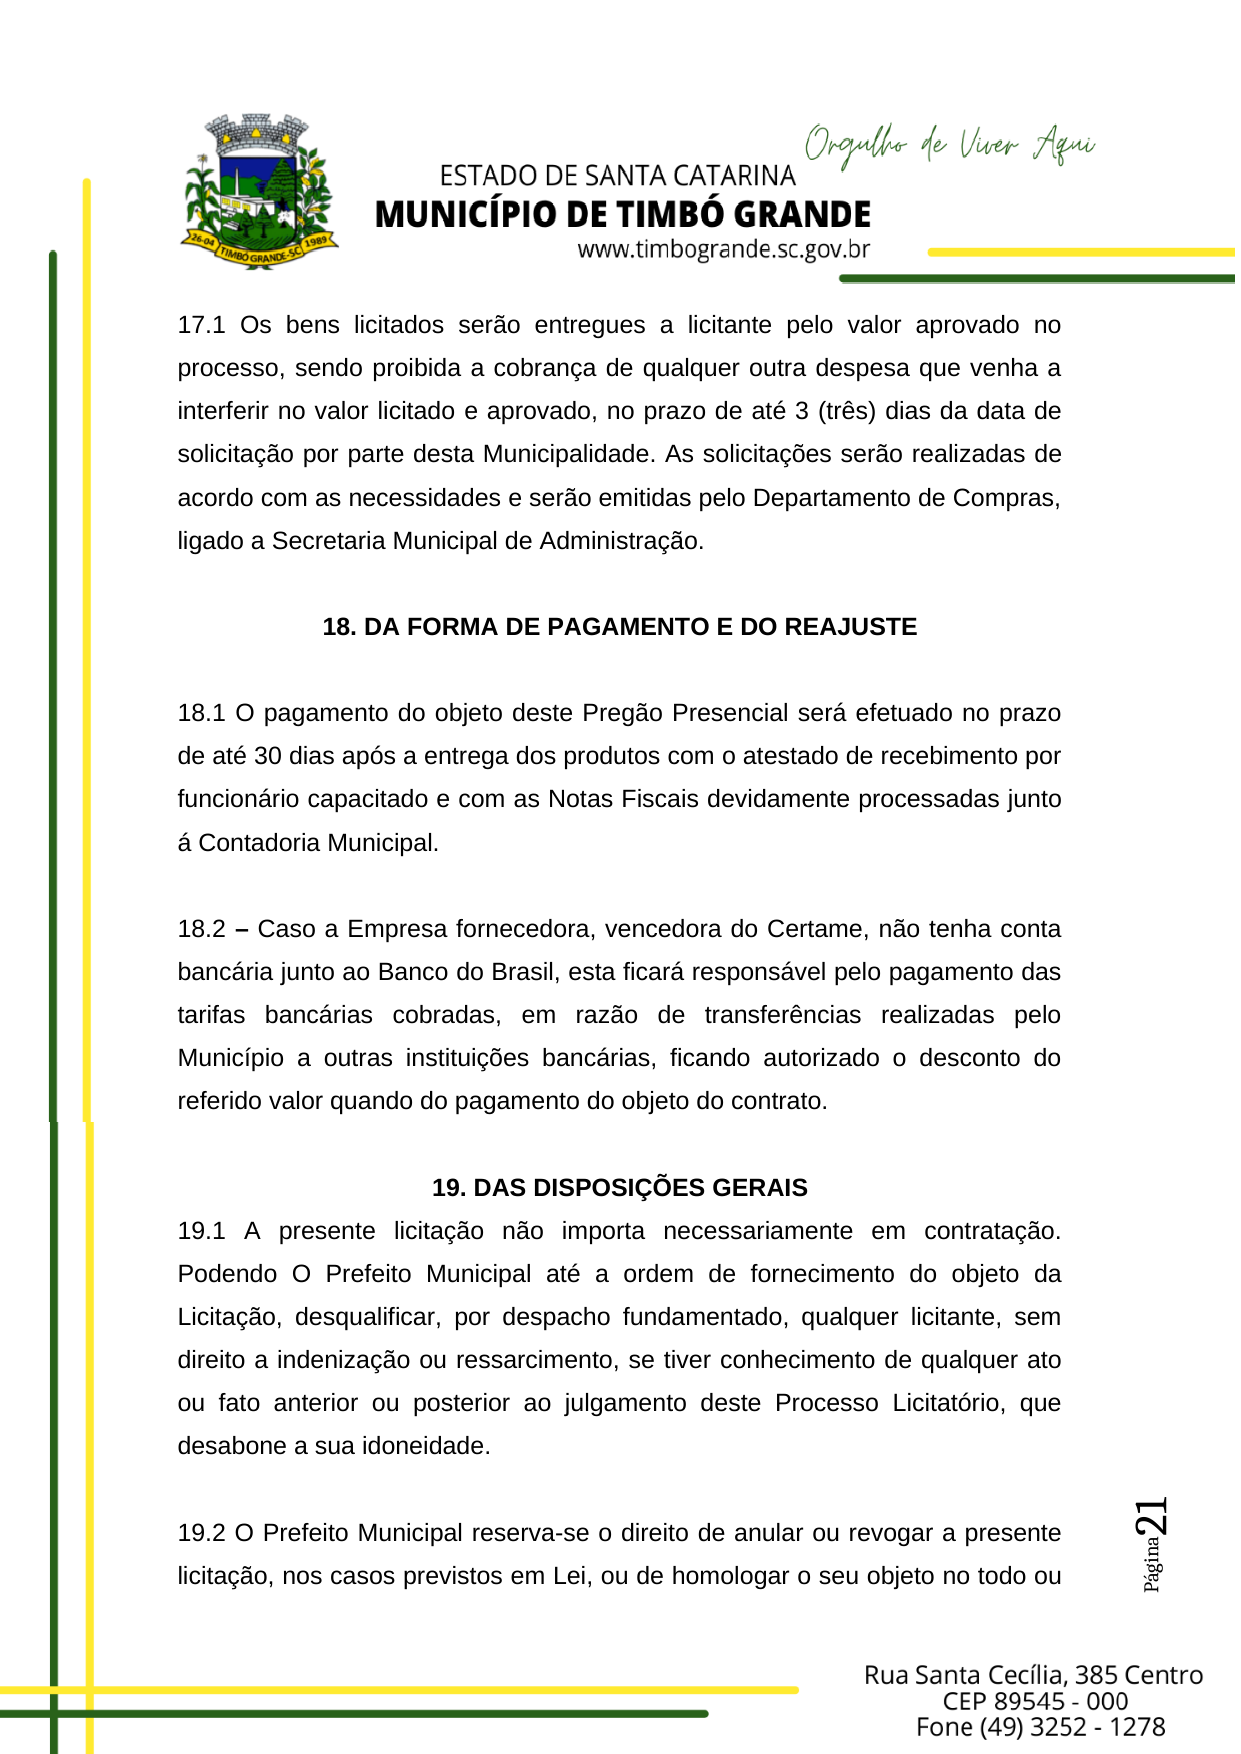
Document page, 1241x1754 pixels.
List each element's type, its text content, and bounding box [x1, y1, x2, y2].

text 19. DAS DISPOSIÇÕES GERAIS [177, 1173, 1063, 1201]
text 17.1 Os bens licitados serão entregues a licitante pelo valor aprovado no processo, sendo proibida a cobrança de qualquer outra despesa que venha a interferir no valor licitado e aprovado, no prazo de até 3 (três) dias da data de solicitação por parte desta Municipalidade. As solicitações serão realizadas de acordo com as necessidades e serão emitidas pelo Departamento de Compras, ligado a Secretaria Municipal de Administração. [177, 310, 1063, 554]
picture [0, 0, 1241, 1754]
text 18.1 O pagamento do objeto deste Pregão Presencial será efetuado no prazo de até 30 dias após a entrega dos produtos com o atestado de recebimento por funcionário capacitado e com as Notas Fiscais devidamente processadas junto á Contadoria Municipal. [177, 698, 1063, 856]
subtitle 18. DA FORMA DE PAGAMENTO E DO REAJUSTE [177, 612, 1063, 641]
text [177, 1518, 1063, 1589]
text 18.2 – Caso a Empresa fornecedora, vencedora do Certame, não tenha conta bancária junto ao Banco do Brasil, esta ficará responsável pelo pagamento das tarifas bancárias cobradas, em razão de transferências realizadas pelo Município a outras instituições bancárias, ficando autorizado o desconto do referido valor quando do pagamento do objeto do contrato. [177, 914, 1063, 1115]
text 19.1 A presente licitação não importa necessariamente em contratação. Podendo O Prefeito Municipal até a ordem de fornecimento do objeto da Licitação, desqualificar, por despacho fundamentado, qualquer licitante, sem direito a indenização ou ressarcimento, se tiver conhecimento de qualquer ato ou fato anterior ou posterior ao julgamento deste Processo Licitatório, que desabone a sua idoneidade. [177, 1216, 1063, 1460]
